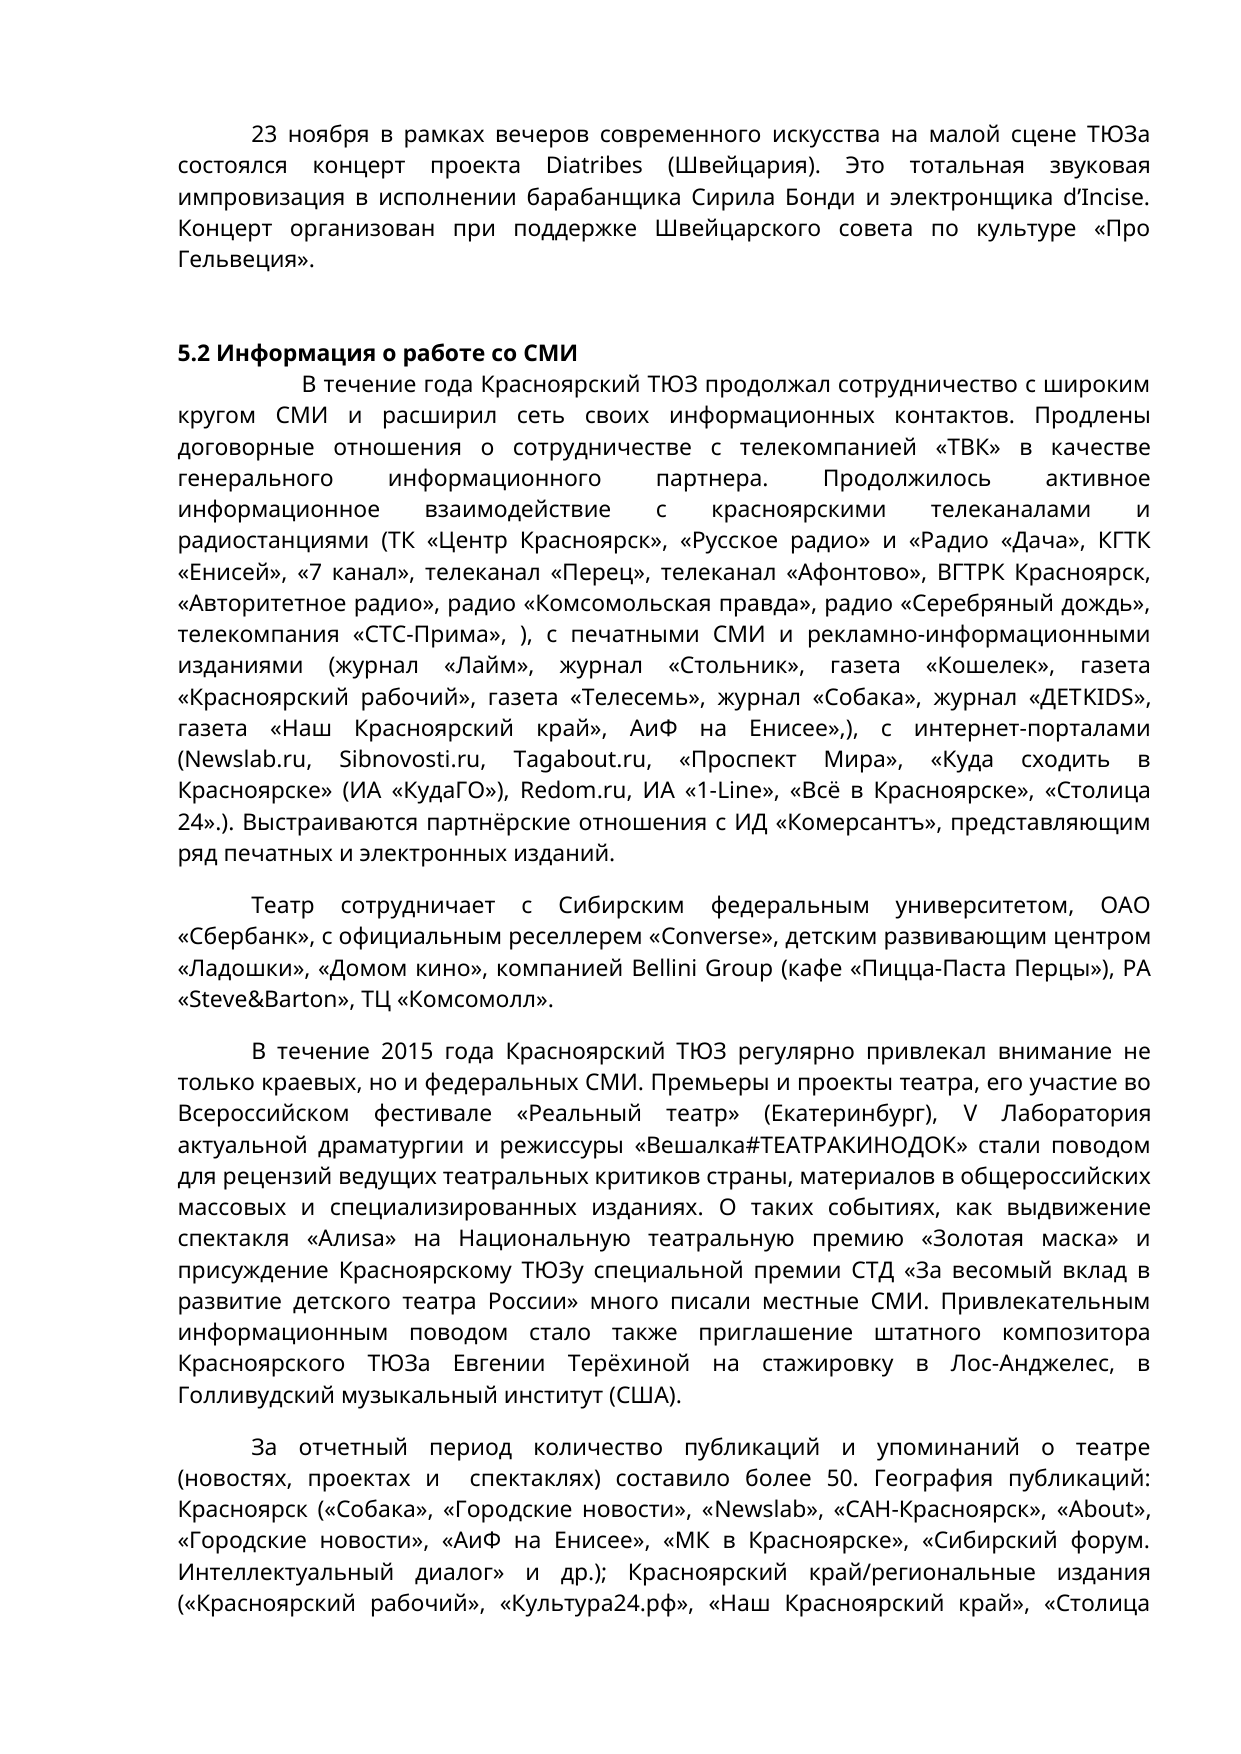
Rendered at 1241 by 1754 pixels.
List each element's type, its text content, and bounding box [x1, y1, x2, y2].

text В течение года Красноярский ТЮЗ продолжал сотрудничество с широким кругом СМИ и расширил сеть своих информационных контактов. Продлены договорные отношения о сотрудничестве с телекомпанией «ТВК» в качестве генерального информационного партнера. Продолжилось активное информационное взаимодействие с красноярскими телеканалами и радиостанциями (ТК «Центр Красноярск», «Русское радио» и «Радио «Дача», КГТК «Енисей», «7 канал», телеканал «Перец», телеканал «Афонтово», ВГТРК Красноярск, «Авторитетное радио», радио «Комсомольская правда», радио «Серебряный дождь», телекомпания «СТС-Прима», ), с печатными СМИ и рекламно-информационными изданиями (журнал «Лайм», журнал «Стольник», газета «Кошелек», газета «Красноярский рабочий», газета «Телесемь», журнал «Собака», журнал «ДЕТKIDS», газета «Наш Красноярский край», АиФ на Енисее»,), с интернет-порталами (Newslab.ru, Sibnovosti.ru, Tagabout.ru, «Проспект Мира», «Куда сходить в Красноярске» (ИА «КудаГО»), Redom.ru, ИА «1-Line», «Всё в Красноярске», «Столица 24».). Выстраиваются партнёрские отношения с ИД «Комерсантъ», представляющим ряд печатных и электронных изданий. [177, 368, 1152, 868]
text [177, 1431, 1152, 1618]
text Театр сотрудничает с Сибирским федеральным университетом, ОАО «Сбербанк», с официальным реселлерем «Converse», детским развивающим центром «Ладошки», «Домом кино», компанией Bellini Group (кафе «Пицца-Паста Перцы»), РА «Steve&Barton», ТЦ «Комсомолл». [177, 889, 1152, 1014]
text 23 ноября в рамках вечеров современного искусства на малой сцене ТЮЗа состоялся концерт проекта Diatribes (Швейцария). Это тотальная звуковая импровизация в исполнении барабанщика Сирила Бонди и электронщика d’Incise. Концерт организован при поддержке Швейцарского совета по культуре «Про Гельвеция». [177, 118, 1152, 274]
text В течение 2015 года Красноярский ТЮЗ регулярно привлекал внимание не только краевых, но и федеральных СМИ. Премьеры и проекты театра, его участие во Всероссийском фестивале «Реальный театр» (Екатеринбург), V Лаборатория актуальной драматургии и режиссуры «Вешалка#ТЕАТРАКИНОДОК» стали поводом для рецензий ведущих театральных критиков страны, материалов в общероссийских массовых и специализированных изданиях. О таких событиях, как выдвижение спектакля «Алиsа» на Национальную театральную премию «Золотая маска» и присуждение Красноярскому ТЮЗу специальной премии СТД «За весомый вклад в развитие детского театра России» много писали местные СМИ. Привлекательным информационным поводом стало также приглашение штатного композитора Красноярского ТЮЗа Евгении Терёхиной на стажировку в Лос-Анджелес, в Голливудский музыкальный институт (США). [177, 1035, 1152, 1410]
text 5.2 Информация о работе со СМИ [177, 337, 1152, 368]
